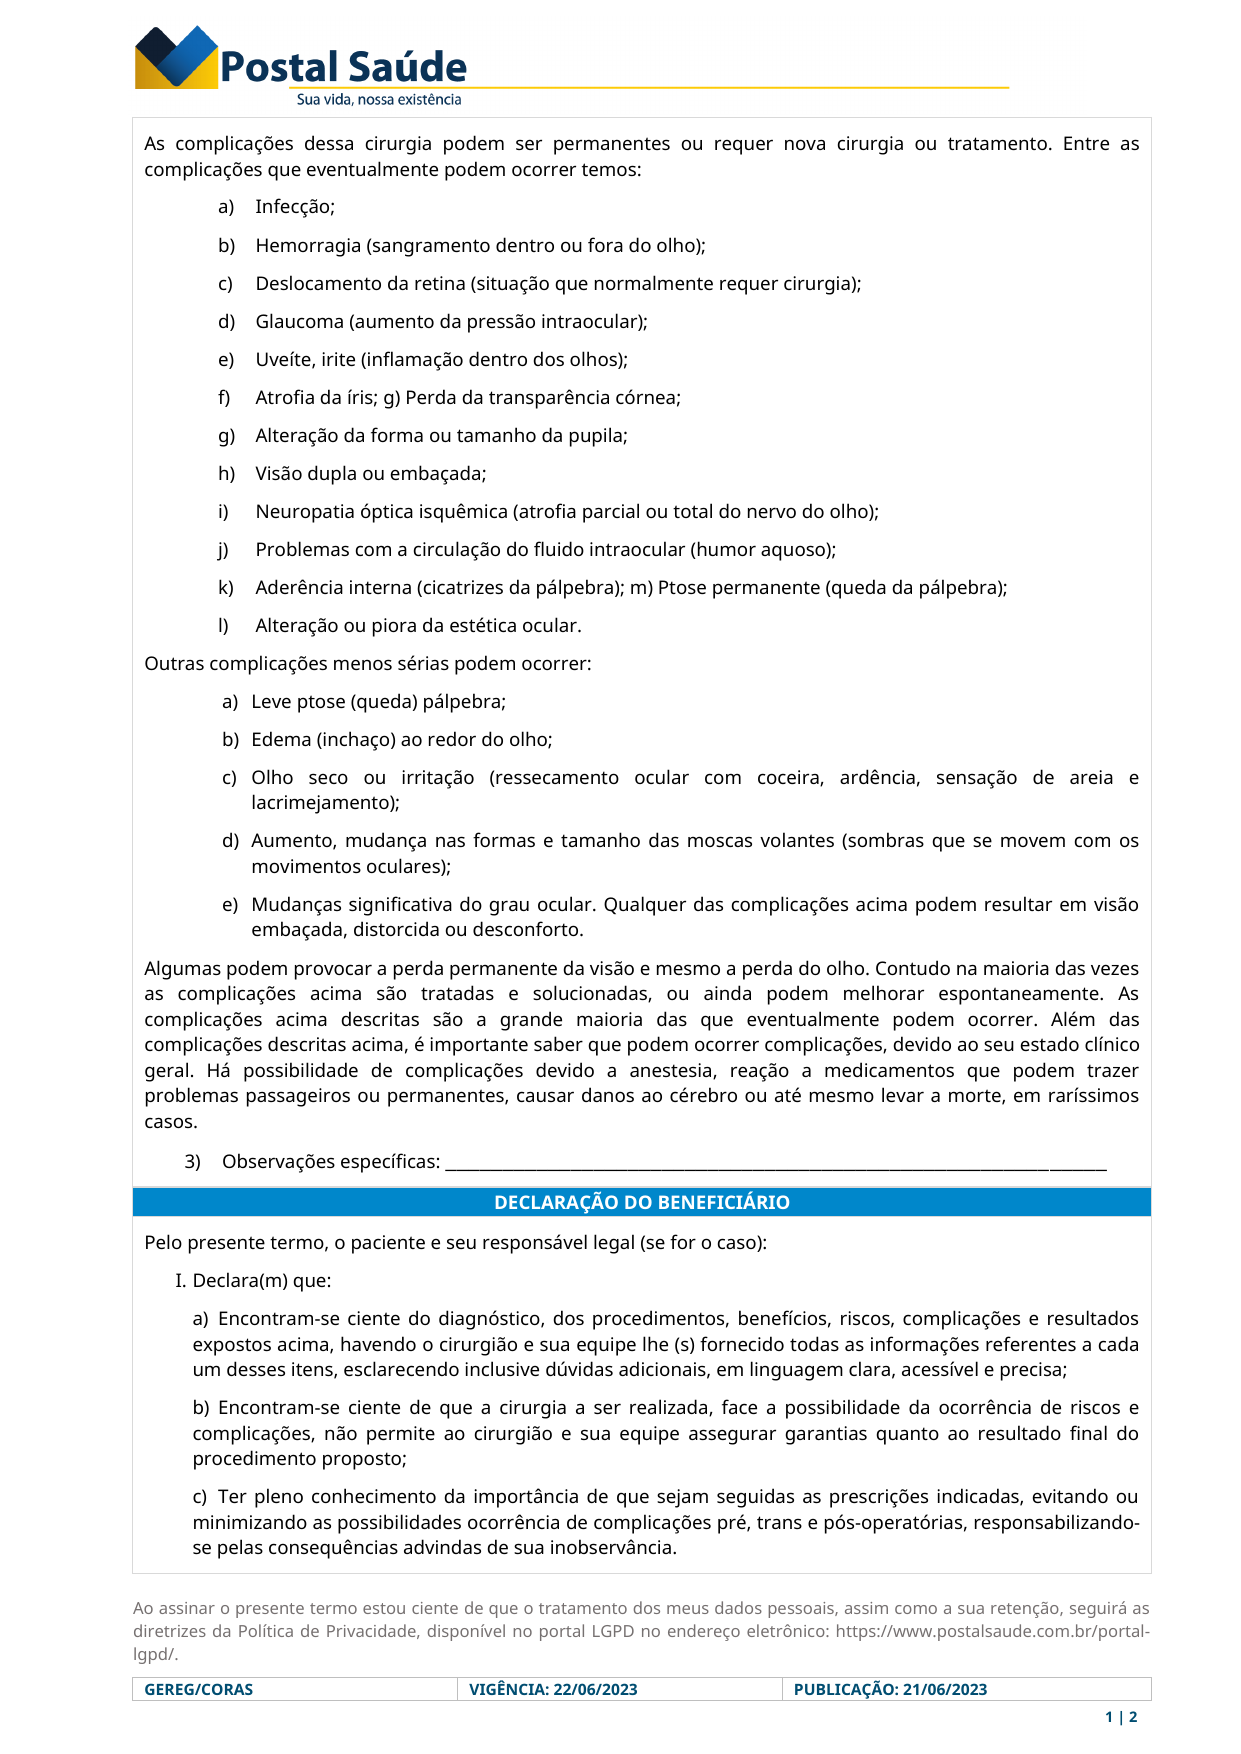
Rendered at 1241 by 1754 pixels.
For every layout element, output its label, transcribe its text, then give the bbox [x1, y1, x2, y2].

picture [127, 16, 1088, 115]
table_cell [133, 1217, 1151, 1573]
table_cell DECLARAÇÃO DO BENEFICIÁRIO [133, 1188, 1151, 1216]
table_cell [133, 118, 1151, 1186]
